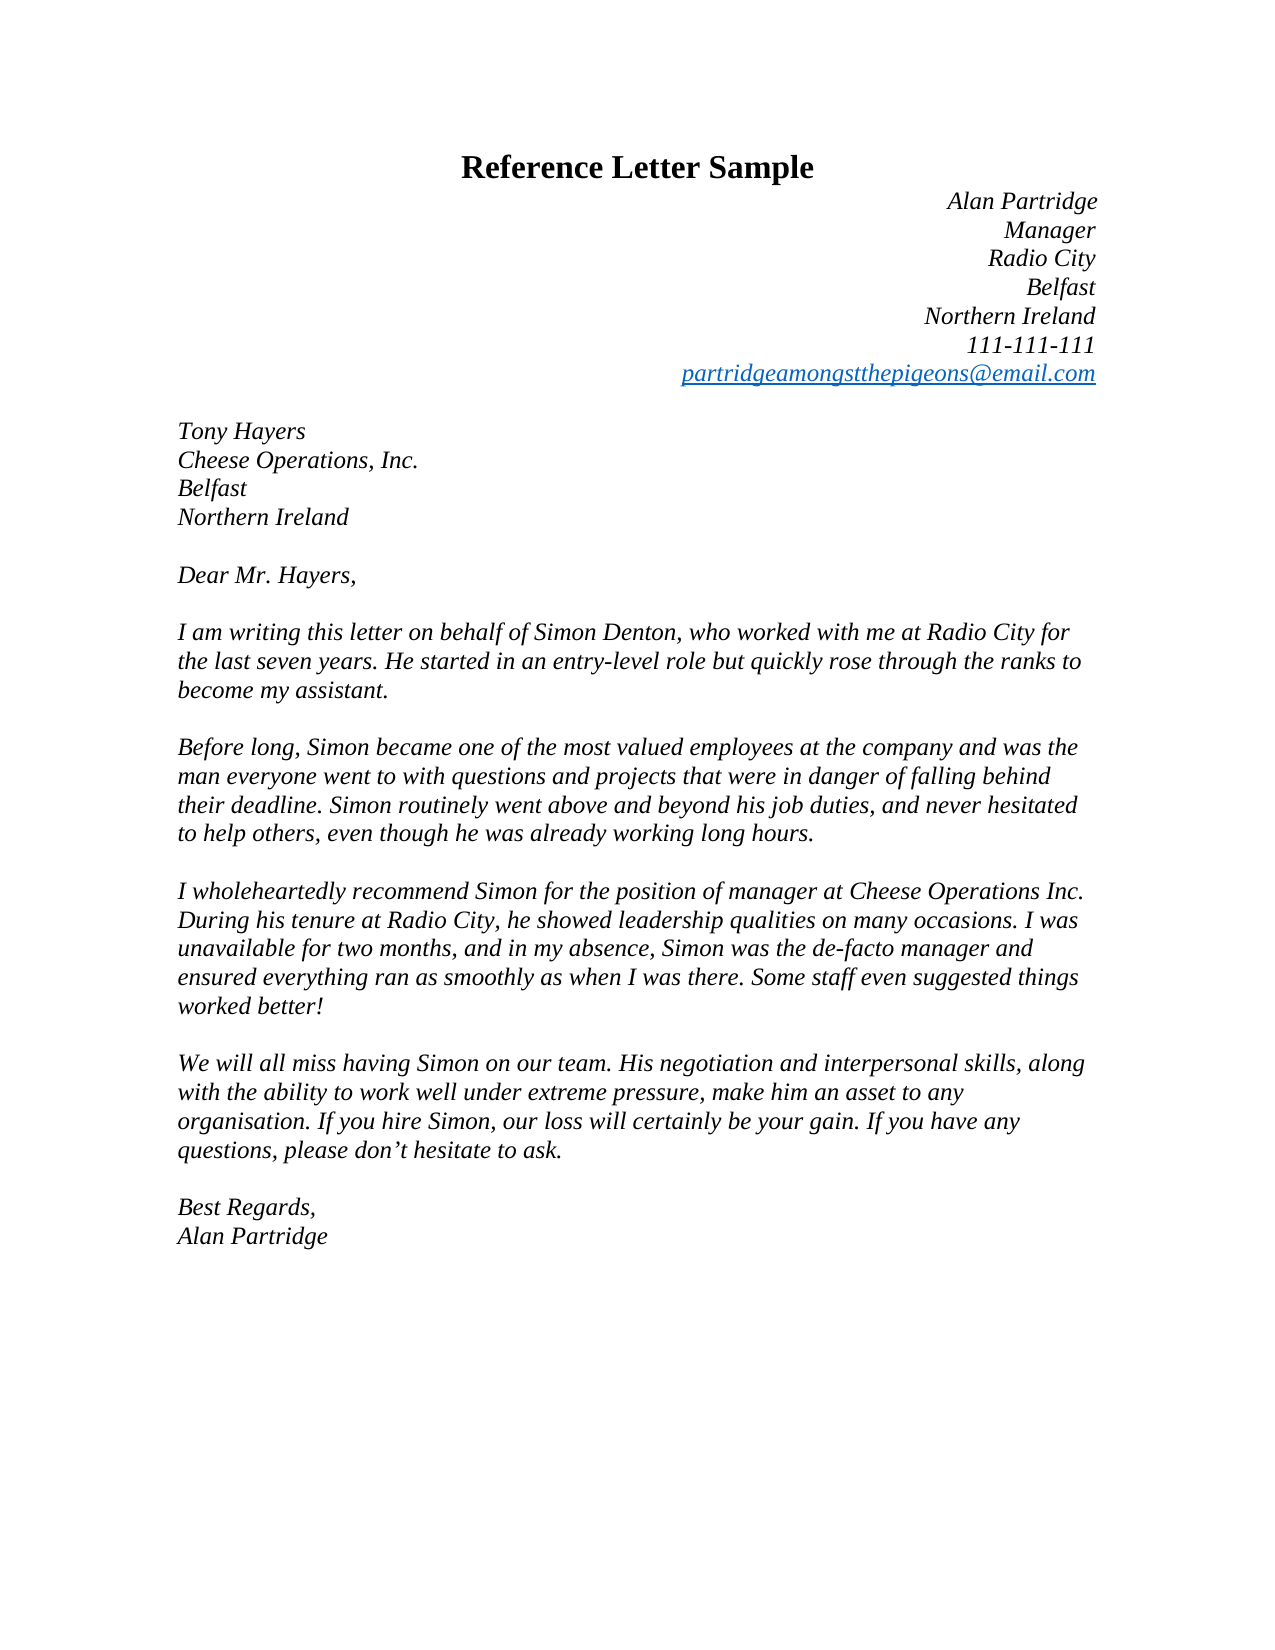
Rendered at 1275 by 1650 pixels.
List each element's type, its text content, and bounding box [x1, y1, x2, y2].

text Dear Mr. Hayers, [177, 560, 1098, 588]
text Before long, Simon became one of the most valued employees at the company and was the man everyone went to with questions and projects that were in danger of falling behind their deadline. Simon routinely went above and beyond his job duties, and never hesitated to help others, even though he was already working long hours. [177, 732, 1098, 847]
text Northern Ireland [177, 301, 1098, 330]
text Belfast [177, 473, 1098, 502]
text Northern Ireland [177, 502, 1098, 531]
text I wholeheartedly recommend Simon for the position of manager at Cheese Operations Inc. During his tenure at Radio City, he showed leadership qualities on many occasions. I was unavailable for two months, and in my absence, Simon was the de-facto manager and ensured everything ran as smoothly as when I was there. Some staff even suggested things worked better! [177, 876, 1098, 1020]
text Best Regards, [177, 1192, 1098, 1221]
text partridgeamongstthepigeons@email.com [177, 358, 1098, 387]
text Belfast [177, 272, 1098, 301]
text Cheese Operations, Inc. [177, 445, 1098, 473]
text Alan Partridge [177, 186, 1098, 215]
text Alan Partridge [177, 1221, 1098, 1250]
text We will all miss having Simon on our team. His negotiation and interpersonal skills, along with the ability to work well under extreme pressure, make him an asset to any organisation. If you hire Simon, our loss will certainly be your gain. If you have any questions, please don’t hesitate to ask. [177, 1048, 1098, 1163]
text Radio City [177, 243, 1098, 272]
text Reference Letter Sample [177, 148, 1098, 186]
text Manager [177, 215, 1098, 243]
text Tony Hayers [177, 416, 1098, 445]
text 111-111-111 [177, 330, 1098, 358]
text I am writing this letter on behalf of Simon Denton, who worked with me at Radio City for the last seven years. He started in an entry-level role but quickly rose through the ranks to become my assistant. [177, 617, 1098, 703]
